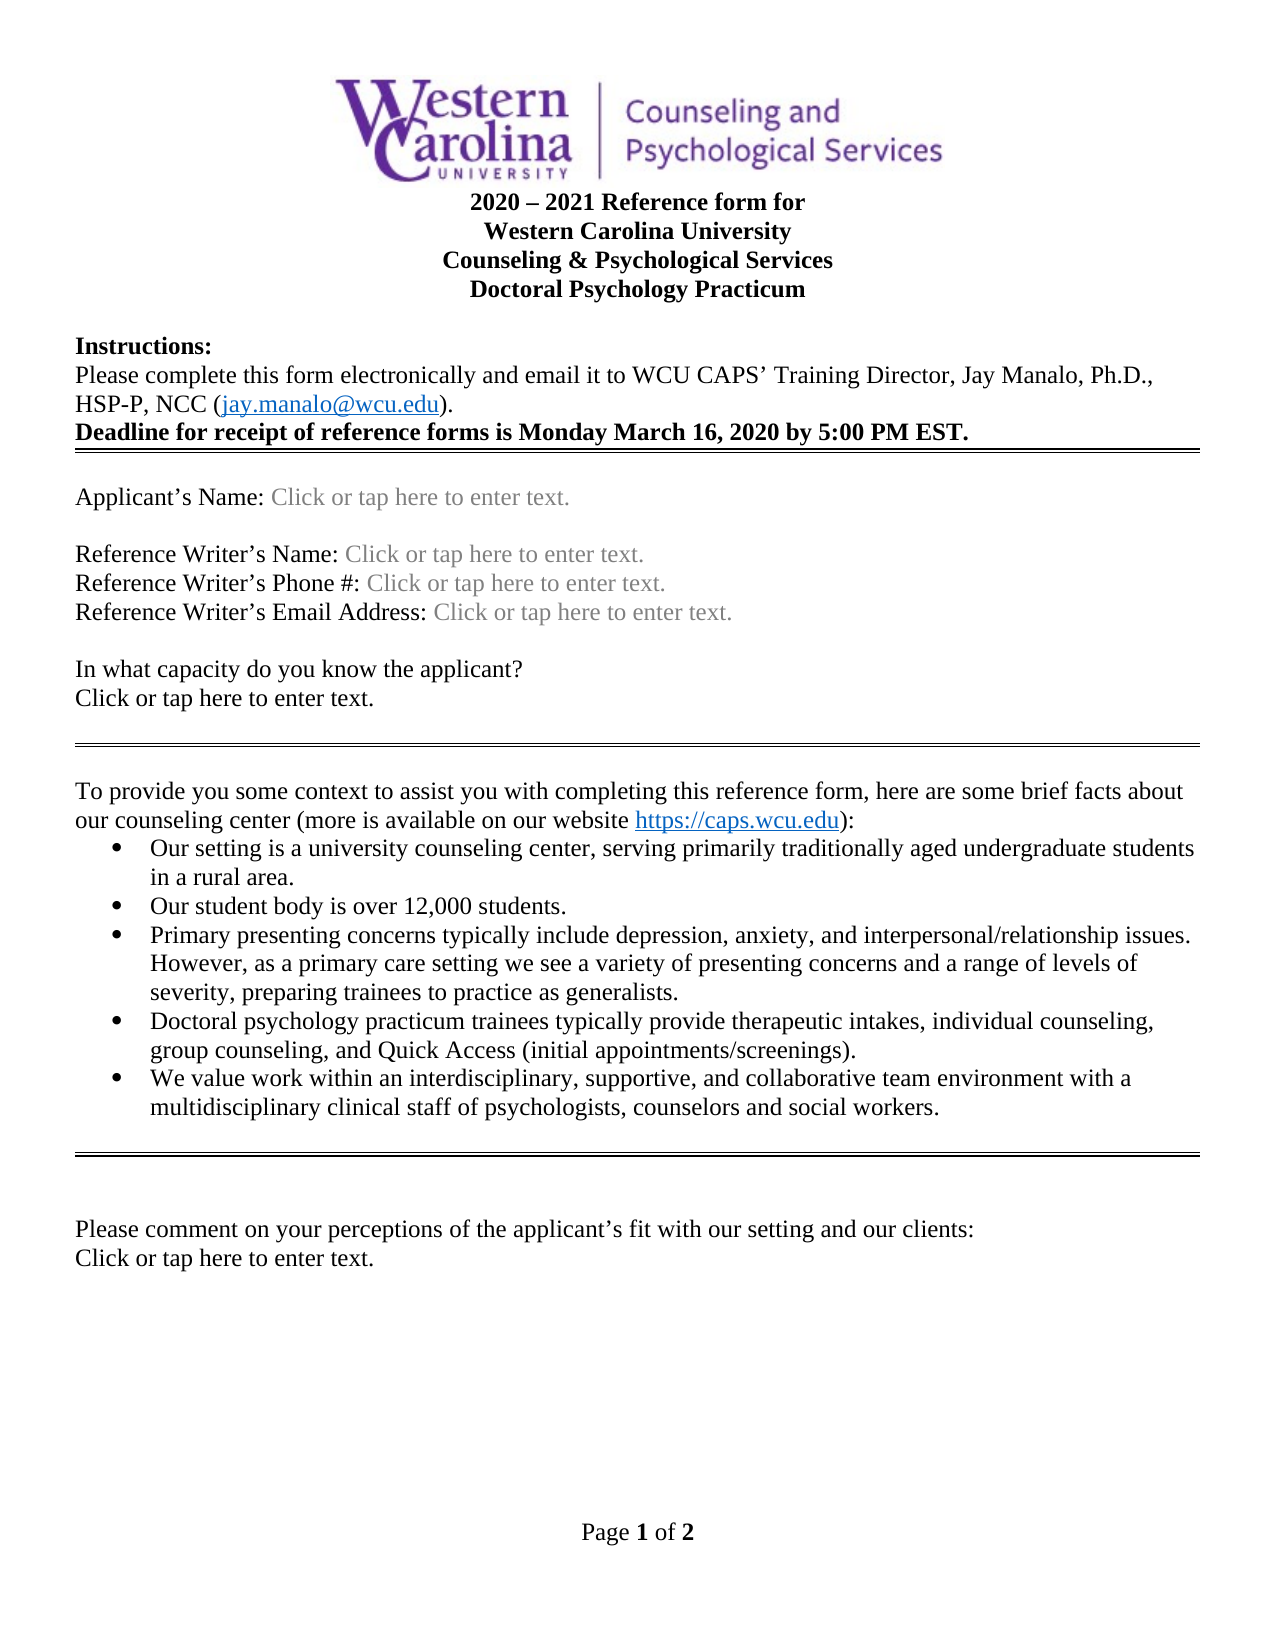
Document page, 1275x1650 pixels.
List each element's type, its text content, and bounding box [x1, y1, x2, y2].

text Reference Writer’s Name: [75, 539, 1200, 568]
text Reference Writer’s Email Address: [75, 597, 1200, 626]
text Reference Writer’s Phone #: [75, 568, 1200, 597]
list We value work within an interdisciplinary, supportive, and collaborative team environment with a multidisciplinary clinical staff of psychologists, counselors and social workers. [112, 1063, 1200, 1121]
picture [330, 75, 945, 188]
list Primary presenting concerns typically include depression, anxiety, and interpersonal/relationship issues. However, as a primary care setting we see a variety of presenting concerns and a range of levels of severity, preparing trainees to practice as generalists. [112, 920, 1200, 1006]
text Instructions: [75, 331, 1200, 360]
subtitle 2020 – 2021 Reference form for [75, 187, 1200, 216]
text Doctoral Psychology Practicum [75, 274, 1200, 302]
subtitle Counseling & Psychological Services [75, 245, 1200, 274]
text Please complete this form electronically and email it to WCU CAPS’ Training Director, Jay Manalo, Ph.D., HSP-P, NCC (jay.manalo@wcu.edu). [75, 360, 1200, 417]
text Please comment on your perceptions of the applicant’s fit with our setting and our clients: [75, 1214, 1200, 1243]
text To provide you some context to assist you with completing this reference form, here are some brief facts about our counseling center (more is available on our website https://caps.wcu.edu): [75, 776, 1200, 833]
list Our student body is over 12,000 students. [112, 891, 1200, 920]
list Doctoral psychology practicum trainees typically provide therapeutic intakes, individual counseling, group counseling, and Quick Access (initial appointments/screenings). [112, 1006, 1200, 1063]
subtitle Western Carolina University [75, 216, 1200, 245]
list Our setting is a university counseling center, serving primarily traditionally aged undergraduate students in a rural area. [112, 833, 1200, 891]
text Applicant’s Name: [75, 482, 1200, 511]
text Deadline for receipt of reference forms is Monday March 16, 2020 by 5:00 PM EST. [75, 417, 1200, 448]
text In what capacity do you know the applicant? [75, 654, 1200, 683]
